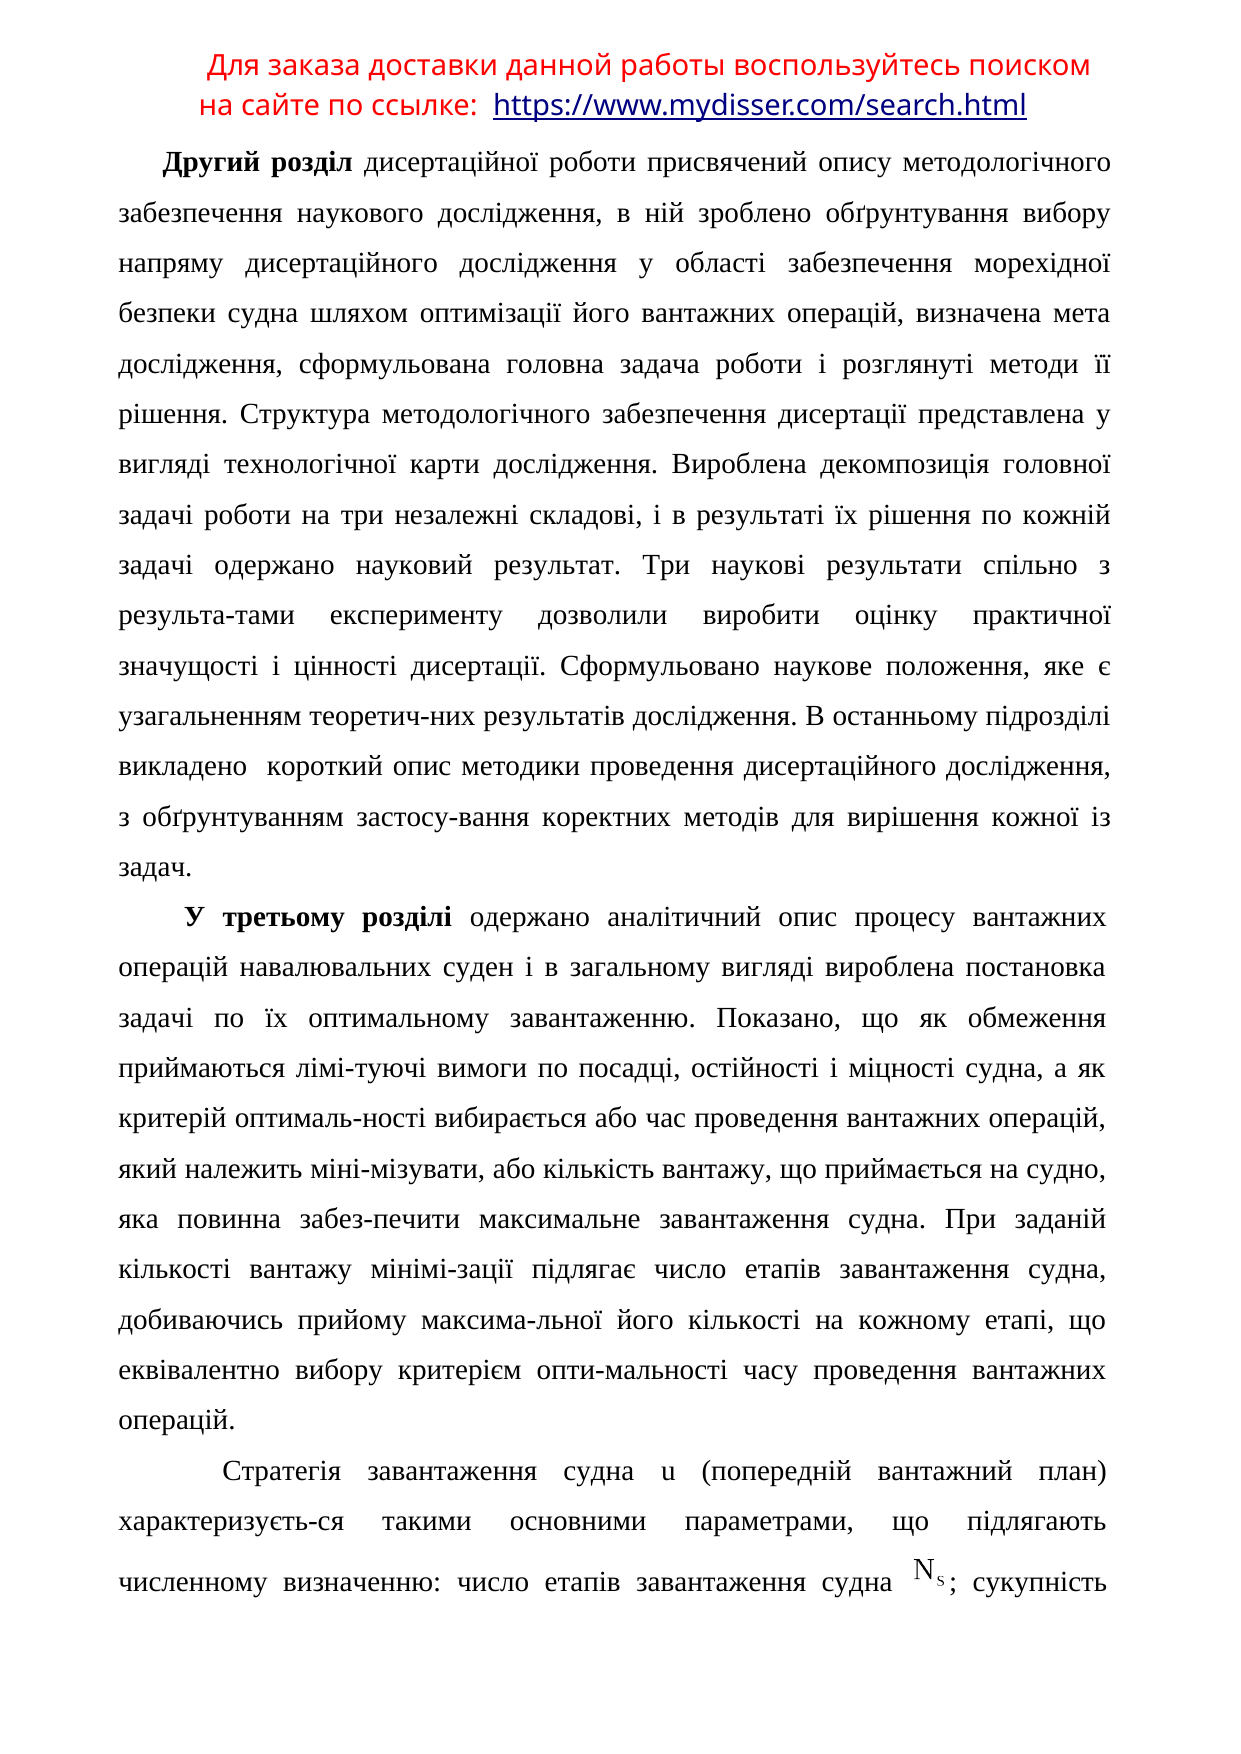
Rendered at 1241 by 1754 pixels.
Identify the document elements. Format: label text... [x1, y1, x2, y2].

text Другий розділ дисертаційної роботи присвячений опису методологічного забезпечення наукового дослідження, в ній зроблено обґрунтування вибору напряму дисертаційного дослідження у області забезпечення морехідної безпеки судна шляхом оптимізації його вантажних операцій, визначена мета дослідження, сформульована головна задача роботи і розглянуті методи її рішення. Структура методологічного забезпечення дисертації представлена у вигляді технологічної карти дослідження. Вироблена декомпозиція головної задачі роботи на три незалежні складові, і в результаті їх рішення по кожній задачі одержано науковий результат. Три наукові результати спільно з результа-тами експерименту дозволили виробити оцінку практичної значущості і цінності дисертації. Сформульовано наукове положення, яке є узагальненням теоретич-них результатів дослідження. В останньому підрозділі викладено короткий опис методики проведення дисертаційного дослідження, з обґрунтуванням застосу-вання коректних методів для вирішення кожної із задач. [118, 144, 1112, 882]
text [118, 1453, 1107, 1598]
text У третьому розділі одержано аналітичний опис процесу вантажних операцій навалювальних суден і в загальному вигляді вироблена постановка задачі по їх оптимальному завантаженню. Показано, що як обмеження приймаються лімі-туючі вимоги по посадці, остійності і міцності судна, а як критерій оптималь-ності вибирається або час проведення вантажних операцій, який належить міні-мізувати, або кількість вантажу, що приймається на судно, яка повинна забез-печити максимальне завантаження судна. При заданій кількості вантажу мінімі-зації підлягає число етапів завантаження судна, добиваючись прийому максима-льної його кількості на кожному етапі, що еквівалентно вибору критерієм опти-мальності часу проведення вантажних операцій. [118, 899, 1107, 1436]
